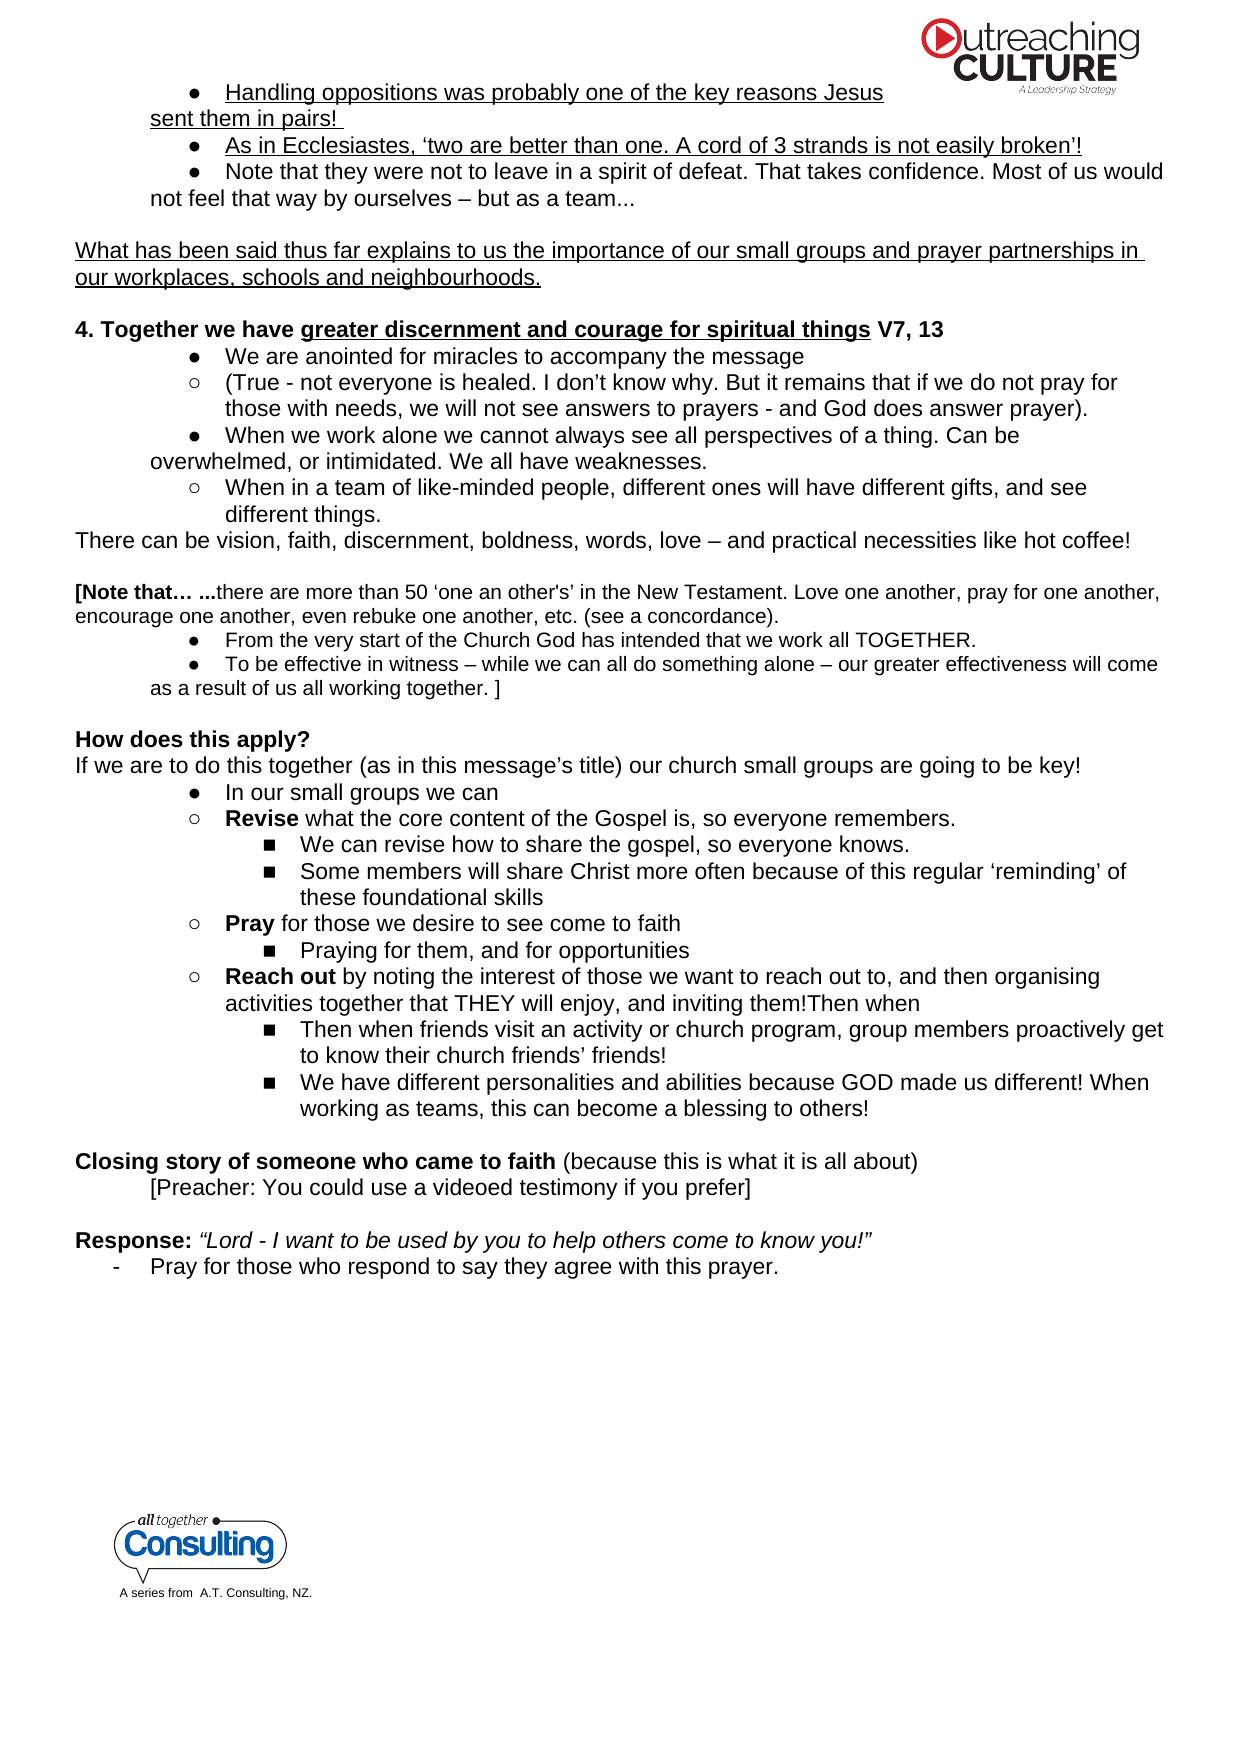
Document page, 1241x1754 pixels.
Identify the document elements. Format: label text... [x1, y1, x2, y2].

text Response: “Lord - I want to be used by you to help others come to know you!” [75, 1227, 1165, 1253]
list Some members will share Christ more often because of this regular ‘reminding’ of these foundational skills [262, 858, 1165, 910]
text How does this apply? [75, 726, 1165, 752]
list When in a team of like-minded people, different ones will have different gifts, and see different things. [187, 474, 1165, 527]
list As in Ecclesiastes, ‘two are better than one. A cord of 3 strands is not easily broken’! [150, 132, 1165, 158]
list Pray for those who respond to say they agree with this prayer. [112, 1253, 1165, 1279]
text 4. Together we have greater discernment and courage for spiritual things V7, 13 [75, 316, 1165, 343]
picture [920, 12, 1141, 79]
list Then when friends visit an activity or church program, group members proactively get to know their church friends’ friends! [262, 1016, 1165, 1068]
list Praying for them, and for opportunities [262, 937, 1165, 963]
list We are anointed for miracles to accompany the message [150, 343, 1165, 369]
list From the very start of the Church God has intended that we work all TOGETHER. [150, 628, 1165, 652]
list Handling oppositions was probably one of the key reasons Jesus sent them in pairs! [150, 79, 1165, 132]
text [Note that… ...there are more than 50 ‘one an other's’ in the New Testament. Love one another, pray for one another, encourage one another, even rebuke one another, etc. (see a concordance). [75, 580, 1165, 628]
text What has been said thus far explains to us the importance of our small groups and prayer partnerships in our workplaces, schools and neighbourhoods. [75, 237, 1165, 290]
list We have different personalities and abilities because GOD made us different! When working as teams, this can become a blessing to others! [262, 1068, 1165, 1121]
list Note that they were not to leave in a spirit of defeat. That takes confidence. Most of us would not feel that way by ourselves – but as a team... [150, 158, 1165, 211]
list Revise what the core content of the Gospel is, so everyone remembers. [187, 805, 1165, 831]
text Closing story of someone who came to faith (because this is what it is all about) [75, 1148, 1165, 1174]
list (True - not everyone is healed. I don’t know why. But it remains that if we do not pray for those with needs, we will not see answers to prayers - and God does answer prayer). [187, 369, 1165, 422]
list When we work alone we cannot always see all perspectives of a thing. Can be overwhelmed, or intimidated. We all have weaknesses. [150, 422, 1165, 474]
list In our small groups we can [150, 779, 1165, 805]
list Pray for those we desire to see come to faith [187, 910, 1165, 937]
list Reach out by noting the interest of those we want to reach out to, and then organising activities together that THEY will enjoy, and inviting them!Then when [187, 963, 1165, 1016]
text There can be vision, faith, discernment, boldness, words, love – and practical necessities like hot coffee! [75, 527, 1165, 553]
text [Preacher: You could use a videoed testimony if you prefer] [75, 1174, 1165, 1200]
list To be effective in witness – while we can all do something alone – our greater effectiveness will come as a result of us all working together. ] [150, 652, 1165, 699]
text If we are to do this together (as in this message’s title) our church small groups are going to be key! [75, 752, 1165, 779]
list We can revise how to share the gospel, so everyone knows. [262, 831, 1165, 858]
picture [112, 1512, 288, 1586]
